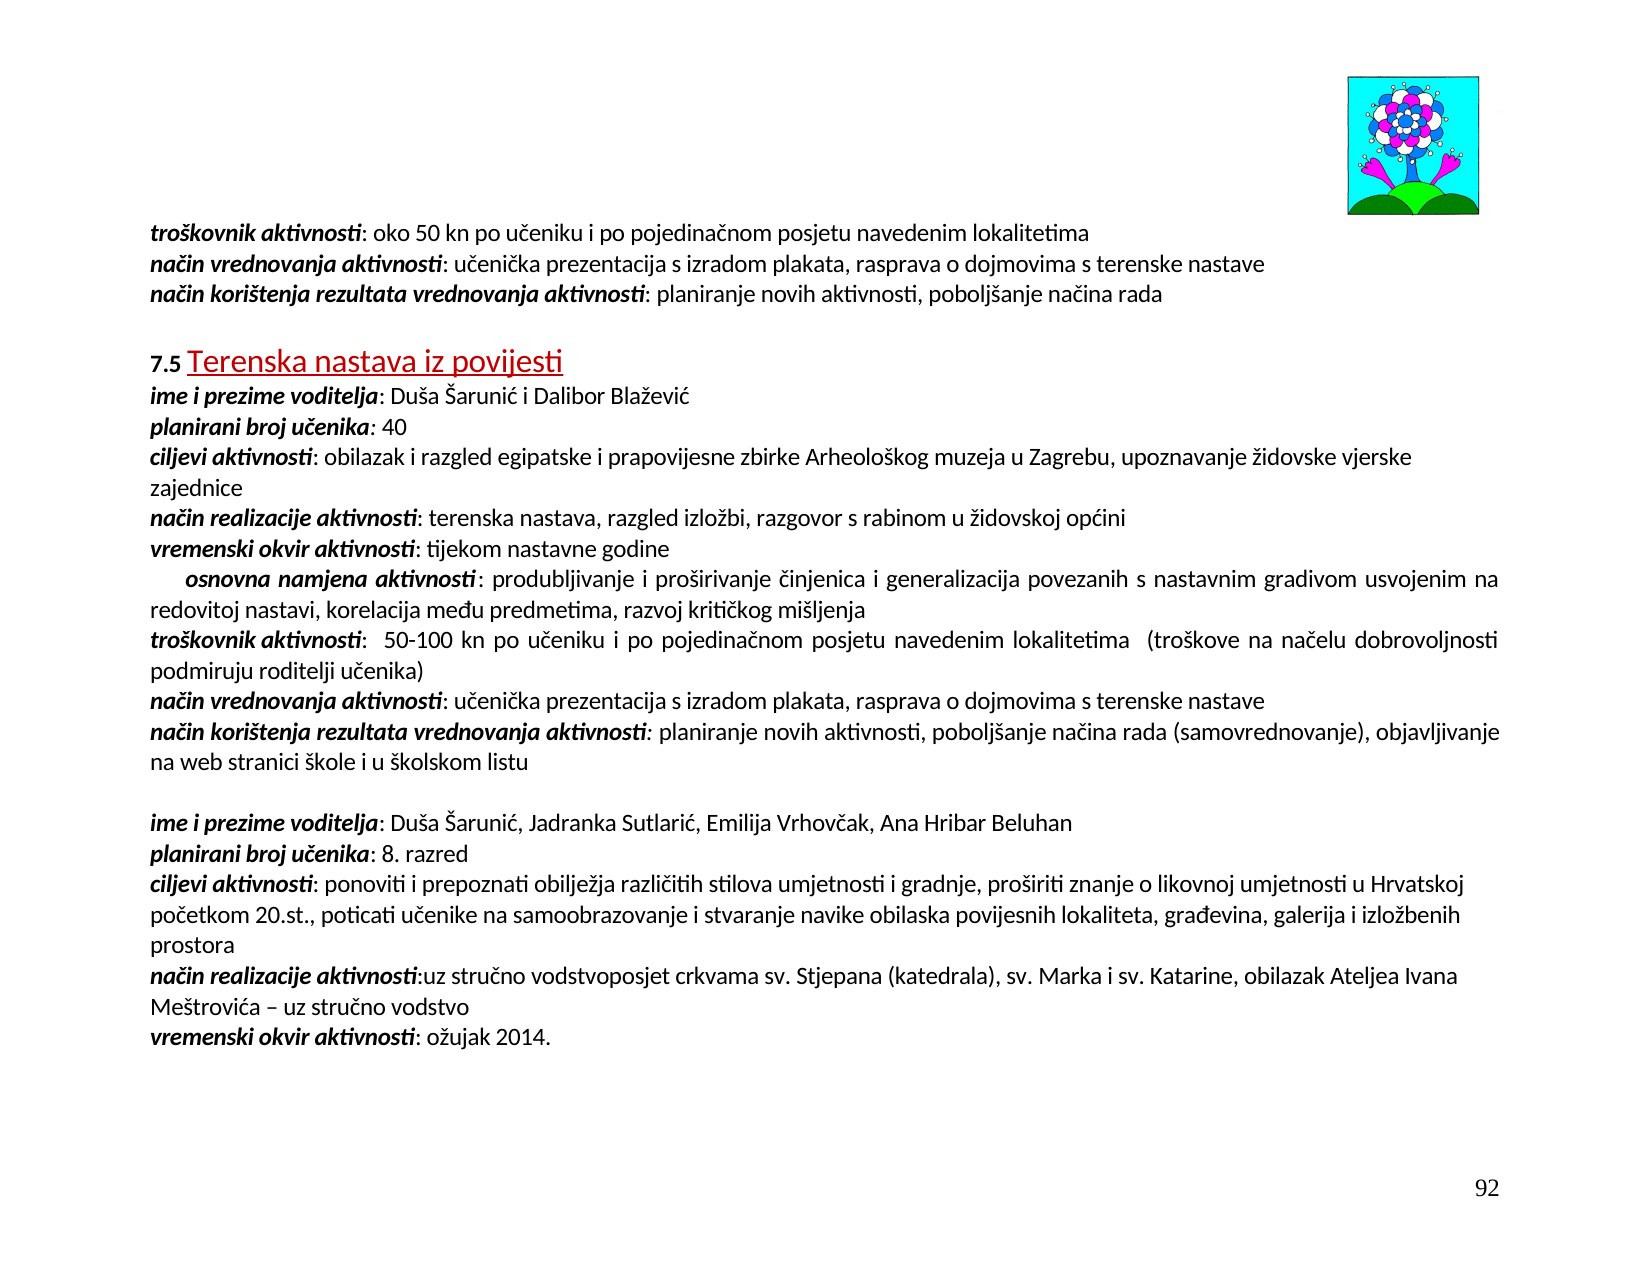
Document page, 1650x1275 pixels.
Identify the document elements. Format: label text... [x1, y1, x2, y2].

text planirani broj učenika: 40 [150, 411, 1500, 441]
text ciljevi aktivnosti: obilazak i razgled egipatske i prapovijesne zbirke Arheološkog muzeja u Zagrebu, upoznavanje židovske vjerske zajednice [0, 441, 1500, 502]
text način realizacije aktivnosti:uz stručno vodstvoposjet crkvama sv. Stjepana (katedrala), sv. Marka i sv. Katarine, obilazak Ateljea Ivana Meštrovića – uz stručno vodstvo [150, 960, 1500, 1021]
text način korištenja rezultata vrednovanja aktivnosti: planiranje novih aktivnosti, poboljšanje načina rada (samovrednovanje), objavljivanje na web stranici škole i u školskom listu [150, 716, 1500, 777]
text troškovnik aktivnosti: oko 50 kn po učeniku i po pojedinačnom posjetu navedenim lokalitetima [150, 217, 1500, 248]
text vremenski okvir aktivnosti: ožujak 2014. [150, 1021, 1500, 1052]
text način realizacije aktivnosti: terenska nastava, razgled izložbi, razgovor s rabinom u židovskoj općini [150, 502, 1500, 533]
text način vrednovanja aktivnosti: učenička prezentacija s izradom plakata, rasprava o dojmovima s terenske nastave [150, 686, 1500, 716]
text ime i prezime voditelja: Duša Šarunić, Jadranka Sutlarić, Emilija Vrhovčak, Ana Hribar Beluhan [150, 808, 1500, 838]
text način vrednovanja aktivnosti: učenička prezentacija s izradom plakata, rasprava o dojmovima s terenske nastave [150, 248, 1500, 278]
text način korištenja rezultata vrednovanja aktivnosti: planiranje novih aktivnosti, poboljšanje načina rada [150, 278, 1500, 309]
text planirani broj učenika: 8. razred [150, 838, 1500, 869]
picture [1332, 73, 1500, 218]
text ime i prezime voditelja: Duša Šarunić i Dalibor Blažević [150, 380, 1500, 411]
text osnovna namjena aktivnosti: produbljivanje i proširivanje činjenica i generalizacija povezanih s nastavnim gradivom usvojenim na redovitoj nastavi, korelacija među predmetima, razvoj kritičkog mišljenja [0, 563, 1500, 624]
text vremenski okvir aktivnosti: tijekom nastavne godine [150, 533, 1500, 563]
text ciljevi aktivnosti: ponoviti i prepoznati obilježja različitih stilova umjetnosti i gradnje, proširiti znanje o likovnoj umjetnosti u Hrvatskoj početkom 20.st., poticati učenike na samoobrazovanje i stvaranje navike obilaska povijesnih lokaliteta, građevina, galerija i izložbenih prostora [150, 869, 1500, 960]
text 7.5 Terenska nastava iz povijesti [150, 339, 1500, 380]
text troškovnik aktivnosti: 50-100 kn po učeniku i po pojedinačnom posjetu navedenim lokalitetima (troškove na načelu dobrovoljnosti podmiruju roditelji učenika) [150, 624, 1500, 686]
